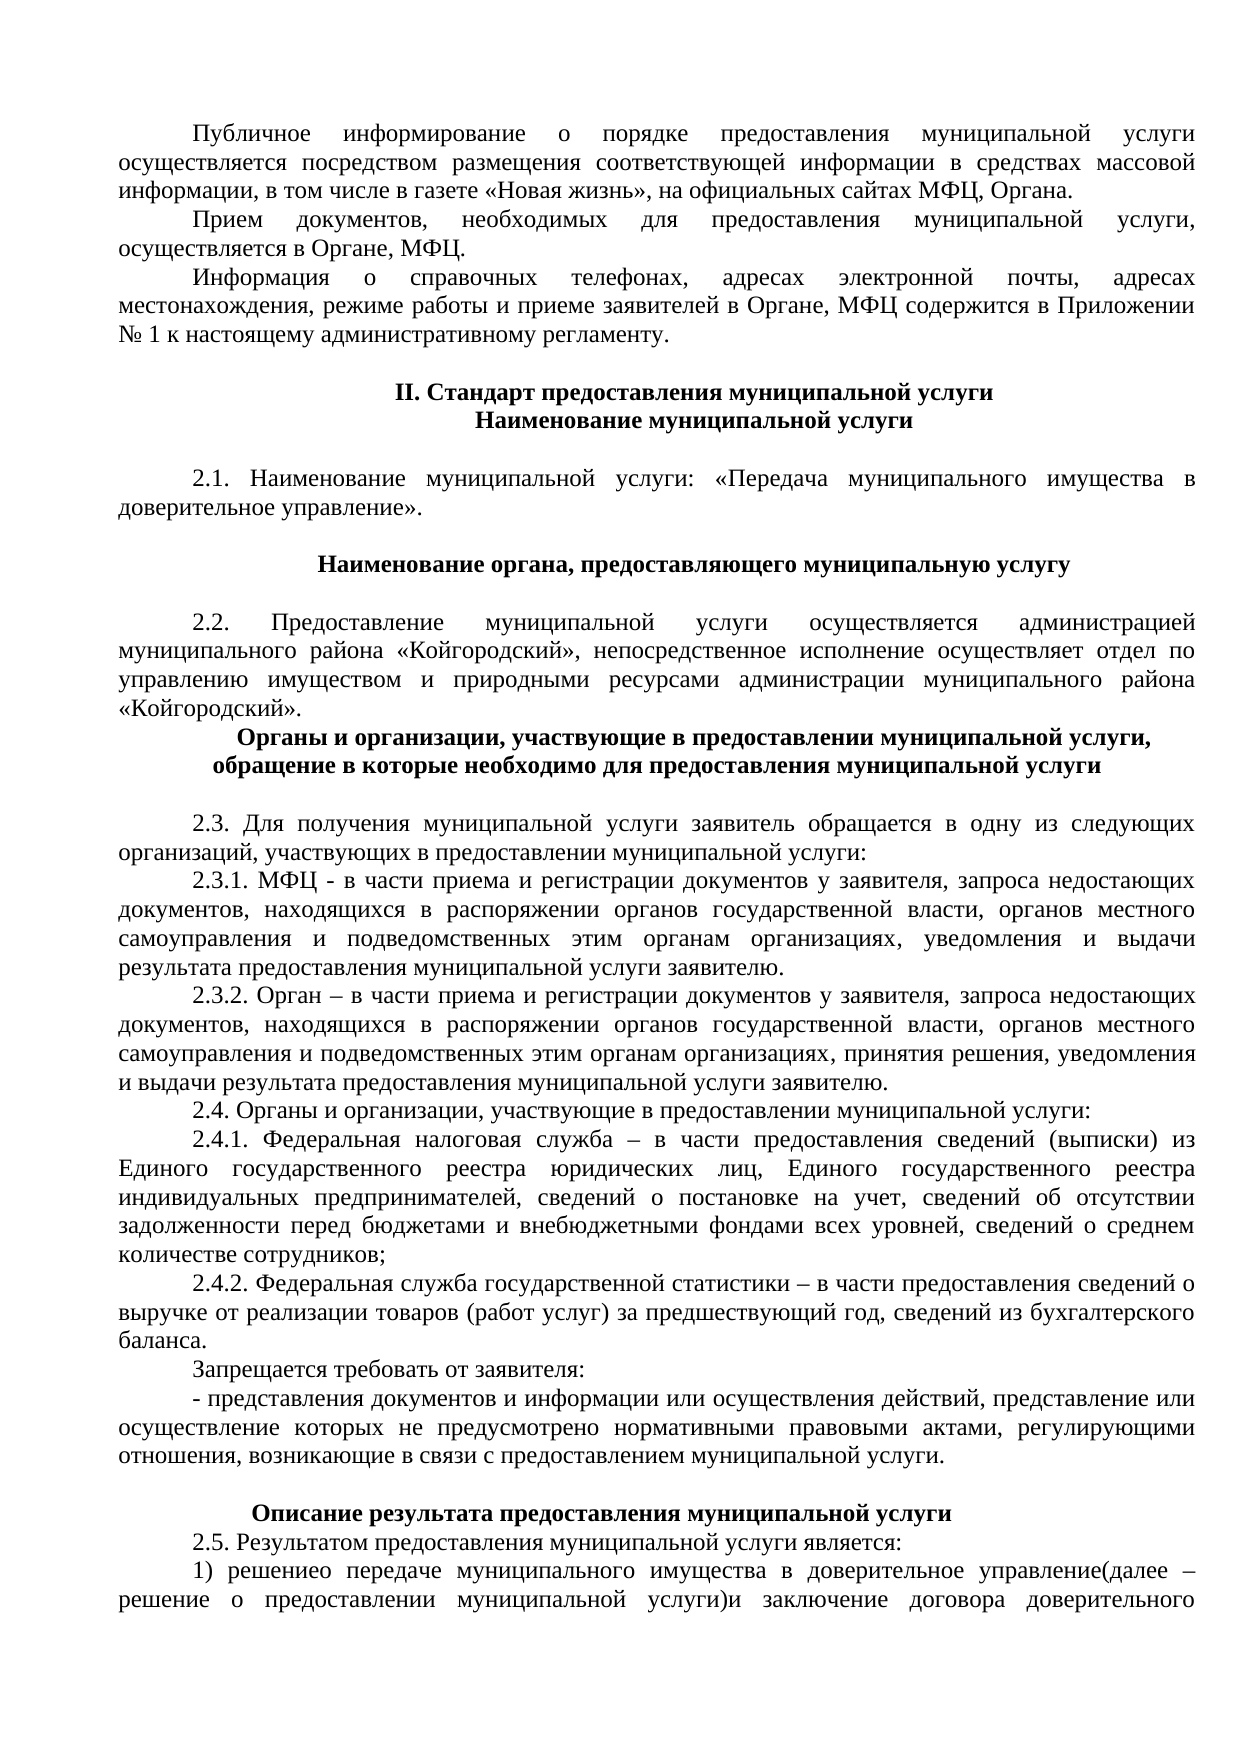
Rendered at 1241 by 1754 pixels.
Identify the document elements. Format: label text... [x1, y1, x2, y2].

text Описание результата предоставления муниципальной услуги [118, 1498, 1196, 1527]
text - представления документов и информации или осуществления действий, представление или осуществление которых не предусмотрено нормативными правовыми актами, регулирующими отношения, возникающие в связи с предоставлением муниципальной услуги. [118, 1383, 1196, 1469]
text Прием документов, необходимых для предоставления муниципальной услуги, осуществляется в Органе, МФЦ. [118, 204, 1196, 262]
text 2.2. Предоставление муниципальной услуги осуществляется администрацией муниципального района «Койгородский», непосредственное исполнение осуществляет отдел по управлению имуществом и природными ресурсами администрации муниципального района «Койгородский». [118, 607, 1196, 722]
text 2.1. Наименование муниципальной услуги: «Передача муниципального имущества в доверительное управление». [118, 463, 1196, 521]
text Наименование муниципальной услуги [118, 406, 1196, 434]
text II. Стандарт предоставления муниципальной услуги [118, 377, 1196, 406]
text 2.4.1. Федеральная налоговая служба – в части предоставления сведений (выписки) из Единого государственного реестра юридических лиц, Единого государственного реестра индивидуальных предпринимателей, сведений о постановке на учет, сведений об отсутствии задолженности перед бюджетами и внебюджетными фондами всех уровней, сведений о среднем количестве сотрудников; [118, 1124, 1196, 1268]
text 2.3. Для получения муниципальной услуги заявитель обращается в одну из следующих организаций, участвующих в предоставлении муниципальной услуги: [118, 808, 1196, 866]
text 2.4.2. Федеральная служба государственной статистики – в части предоставления сведений о выручке от реализации товаров (работ услуг) за предшествующий год, сведений из бухгалтерского баланса. [118, 1268, 1196, 1354]
text Наименование органа, предоставляющего муниципальную услугу [118, 549, 1196, 578]
text Публичное информирование о порядке предоставления муниципальной услуги осуществляется посредством размещения соответствующей информации в средствах массовой информации, в том числе в газете «Новая жизнь», на официальных сайтах МФЦ, Органа. [118, 118, 1196, 204]
text Запрещается требовать от заявителя: [118, 1354, 1196, 1383]
text Органы и организации, участвующие в предоставлении муниципальной услуги, обращение в которые необходимо для предоставления муниципальной услуги [118, 722, 1196, 779]
text 2.3.2. Орган – в части приема и регистрации документов у заявителя, запроса недостающих документов, находящихся в распоряжении органов государственной власти, органов местного самоуправления и подведомственных этим органам организациях, принятия решения, уведомления и выдачи результата предоставления муниципальной услуги заявителю. [118, 981, 1196, 1096]
text 2.3.1. МФЦ - в части приема и регистрации документов у заявителя, запроса недостающих документов, находящихся в распоряжении органов государственной власти, органов местного самоуправления и подведомственных этим органам организациях, уведомления и выдачи результата предоставления муниципальной услуги заявителю. [118, 866, 1196, 981]
text Информация о справочных телефонах, адресах электронной почты, адресах местонахождения, режиме работы и приеме заявителей в Органе, МФЦ содержится в Приложении № 1 к настоящему административному регламенту. [118, 262, 1196, 348]
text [118, 1556, 1196, 1613]
text 2.5. Результатом предоставления муниципальной услуги является: [118, 1527, 1196, 1556]
text 2.4. Органы и организации, участвующие в предоставлении муниципальной услуги: [118, 1096, 1196, 1124]
